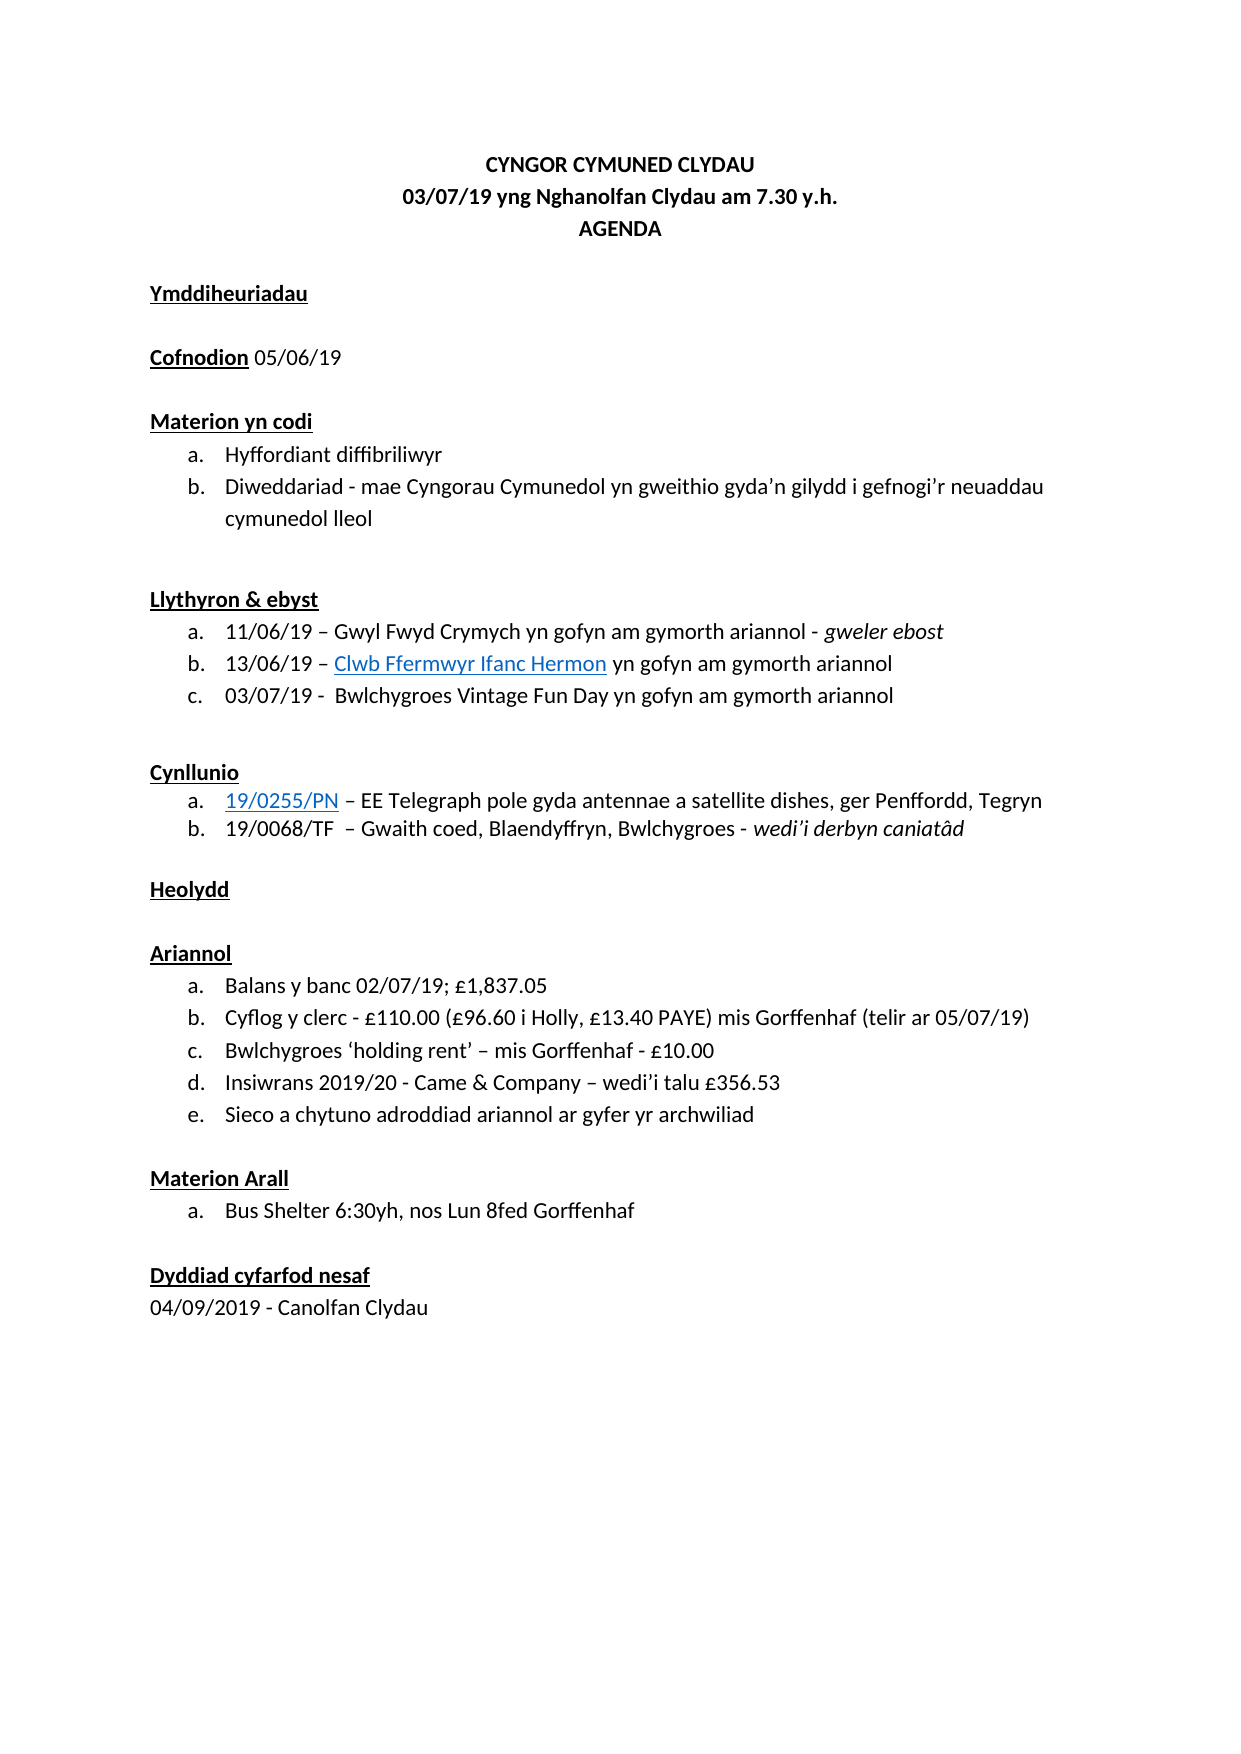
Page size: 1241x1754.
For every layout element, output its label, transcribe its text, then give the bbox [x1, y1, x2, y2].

list 03/07/19 - Bwlchygroes Vintage Fun Day yn gofyn am gymorth ariannol [187, 682, 1090, 710]
list 11/06/19 – Gwyl Fwyd Crymych yn gofyn am gymorth ariannol - gweler ebost [187, 617, 1090, 645]
text Dyddiad cyfarfod nesaf [150, 1261, 1090, 1289]
list Sieco a chytuno adroddiad ariannol ar gyfer yr archwiliad [187, 1100, 1090, 1128]
text 03/07/19 yng Nghanolfan Clydau am 7.30 y.h. [150, 182, 1090, 210]
text Cofnodion 05/06/19 [150, 343, 1090, 371]
list Bwlchygroes ‘holding rent’ – mis Gorffenhaf - £10.00 [187, 1036, 1090, 1064]
list Balans y banc 02/07/19; £1,837.05 [187, 971, 1090, 999]
text Llythyron & ebyst [150, 585, 1090, 613]
text CYNGOR CYMUNED CLYDAU [150, 150, 1090, 178]
list Diweddariad - mae Cyngorau Cymunedol yn gweithio gyda’n gilydd i gefnogi’r neuaddau cymunedol lleol [187, 472, 1090, 532]
list Hyffordiant diffibriliwyr [187, 440, 1090, 468]
text Heolydd [150, 875, 1090, 903]
list 19/0255/PN – EE Telegraph pole gyda antennae a satellite dishes, ger Penffordd, Tegryn [187, 787, 1090, 814]
text AGENDA [150, 214, 1090, 242]
text Ariannol [150, 939, 1090, 967]
text Materion Arall [150, 1164, 1090, 1192]
list 13/06/19 – Clwb Ffermwyr Ifanc Hermon yn gofyn am gymorth ariannol [187, 649, 1090, 677]
text 04/09/2019 - Canolfan Clydau [150, 1293, 1090, 1321]
list Bus Shelter 6:30yh, nos Lun 8fed Gorffenhaf [187, 1197, 1090, 1225]
list 19/0068/TF – Gwaith coed, Blaendyffryn, Bwlchygroes - wedi’i derbyn caniatâd [187, 814, 1090, 843]
text Ymddiheuriadau [150, 279, 1090, 307]
list Cyflog y clerc - £110.00 (£96.60 i Holly, £13.40 PAYE) mis Gorffenhaf (telir ar 05/07/19) [187, 1003, 1090, 1032]
text Materion yn codi [150, 407, 1090, 436]
list Insiwrans 2019/20 - Came & Company – wedi’i talu £356.53 [187, 1068, 1090, 1096]
text Cynllunio [150, 758, 1090, 787]
